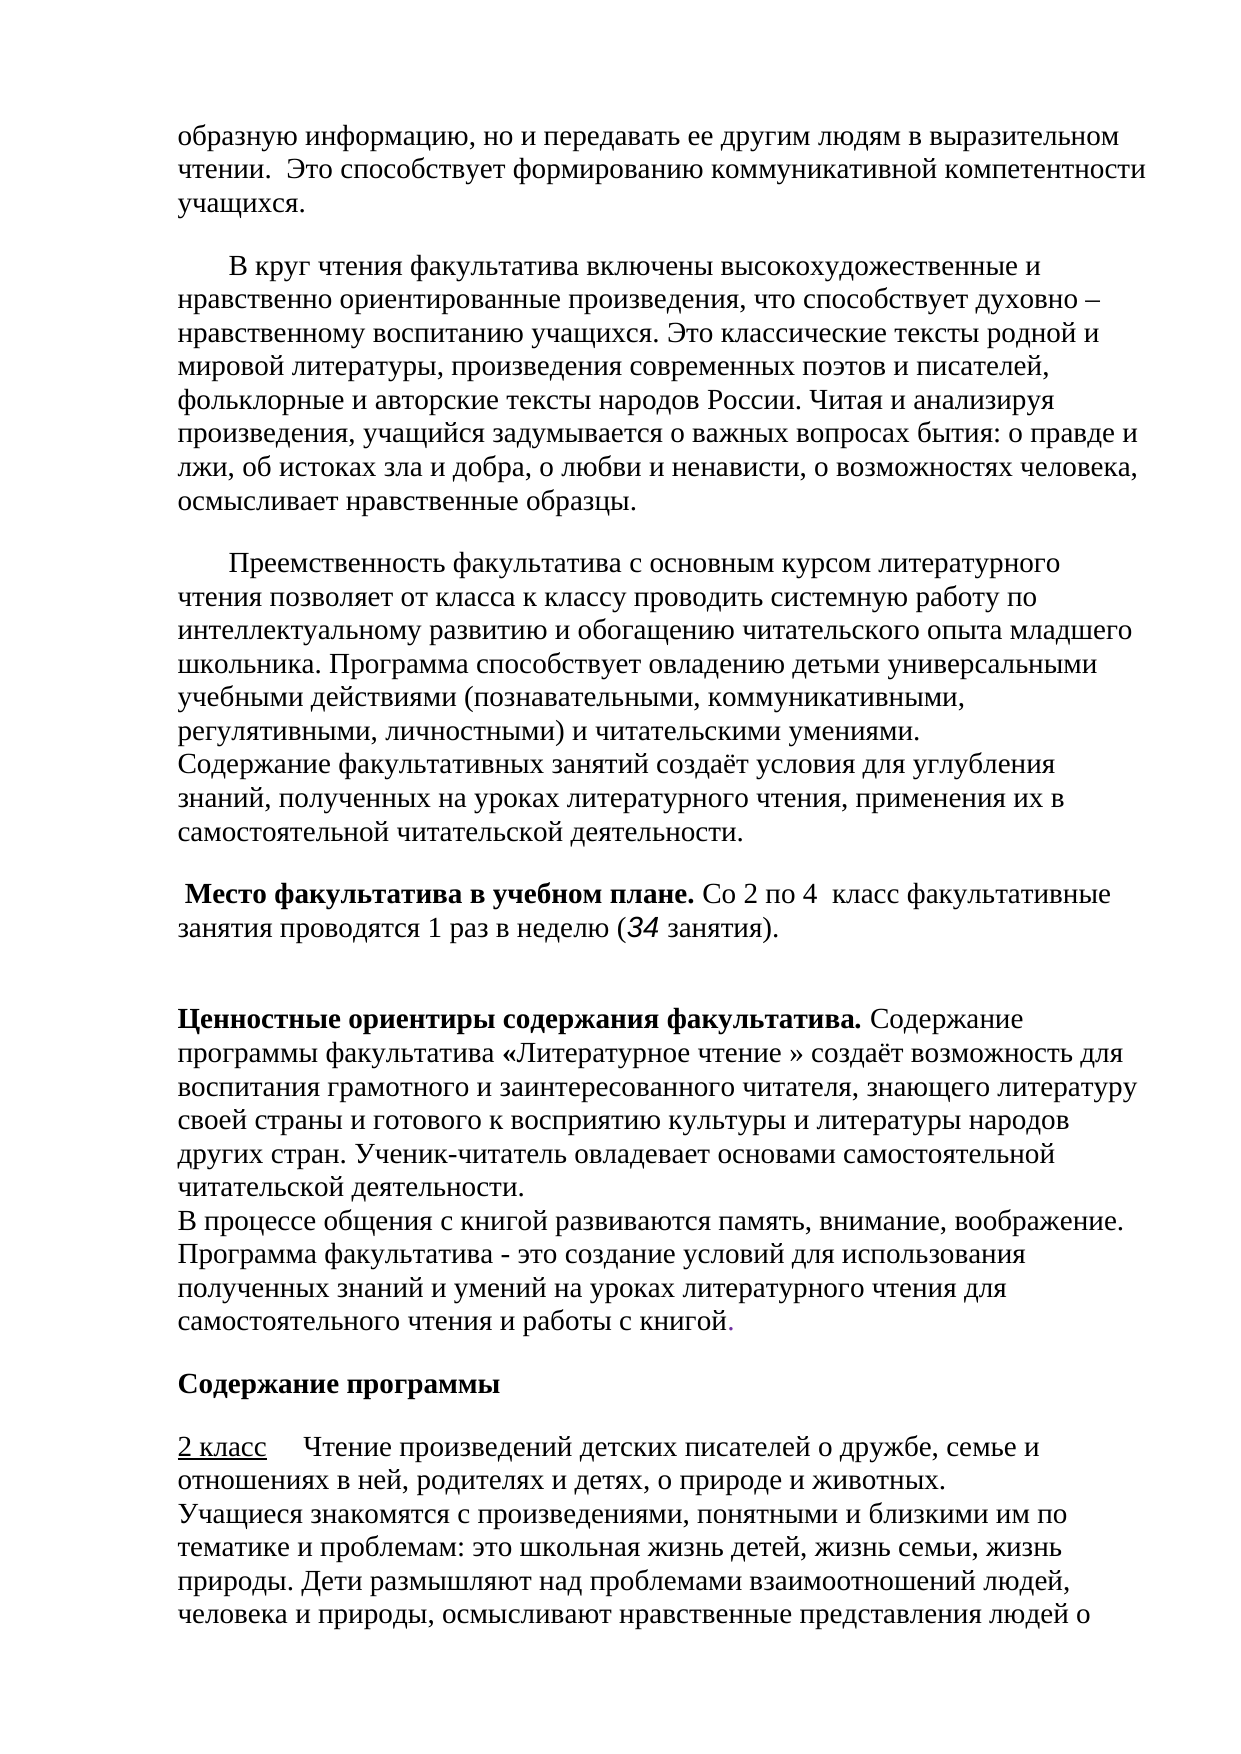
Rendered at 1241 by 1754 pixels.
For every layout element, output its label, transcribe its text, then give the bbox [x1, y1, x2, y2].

text Преемственность факультатива с основным курсом литературного чтения позволяет от класса к классу проводить системную работу по интеллектуальному развитию и обогащению читательского опыта младшего школьника. Программа способствует овладению детьми универсальными учебными действиями (познавательными, коммуникативными, регулятивными, личностными) и читательскими умениями. Содержание факультативных занятий создаёт условия для углубления знаний, полученных на уроках литературного чтения, применения их в самостоятельной читательской деятельности. [177, 545, 1152, 847]
text Содержание программы [177, 1366, 1152, 1400]
text Ценностные ориентиры содержания факультатива. Содержание программы факультатива «Литературное чтение » создаёт возможность для воспитания грамотного и заинтересованного читателя, знающего литературу своей страны и готового к восприятию культуры и литературы народов других стран. Ученик-читатель овладевает основами самостоятельной читательской деятельности. В процессе общения с книгой развиваются память, внимание, воображение. Программа факультатива - это создание условий для использования полученных знаний и умений на уроках литературного чтения для самостоятельного чтения и работы с книгой. [177, 1002, 1152, 1337]
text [177, 1429, 1152, 1630]
text Место факультатива в учебном плане. Со 2 по 4 класс факультативные занятия проводятся 1 раз в неделю (34 занятия). [177, 876, 1152, 972]
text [177, 118, 1152, 219]
text В круг чтения факультатива включены высокохудожественные и нравственно ориентированные произведения, что способствует духовно – нравственному воспитанию учащихся. Это классические тексты родной и мировой литературы, произведения современных поэтов и писателей, фольклорные и авторские тексты народов России. Читая и анализируя произведения, учащийся задумывается о важных вопросах бытия: о правде и лжи, об истоках зла и добра, о любви и ненависти, о возможностях человека, осмысливает нравственные образцы. [177, 248, 1152, 516]
